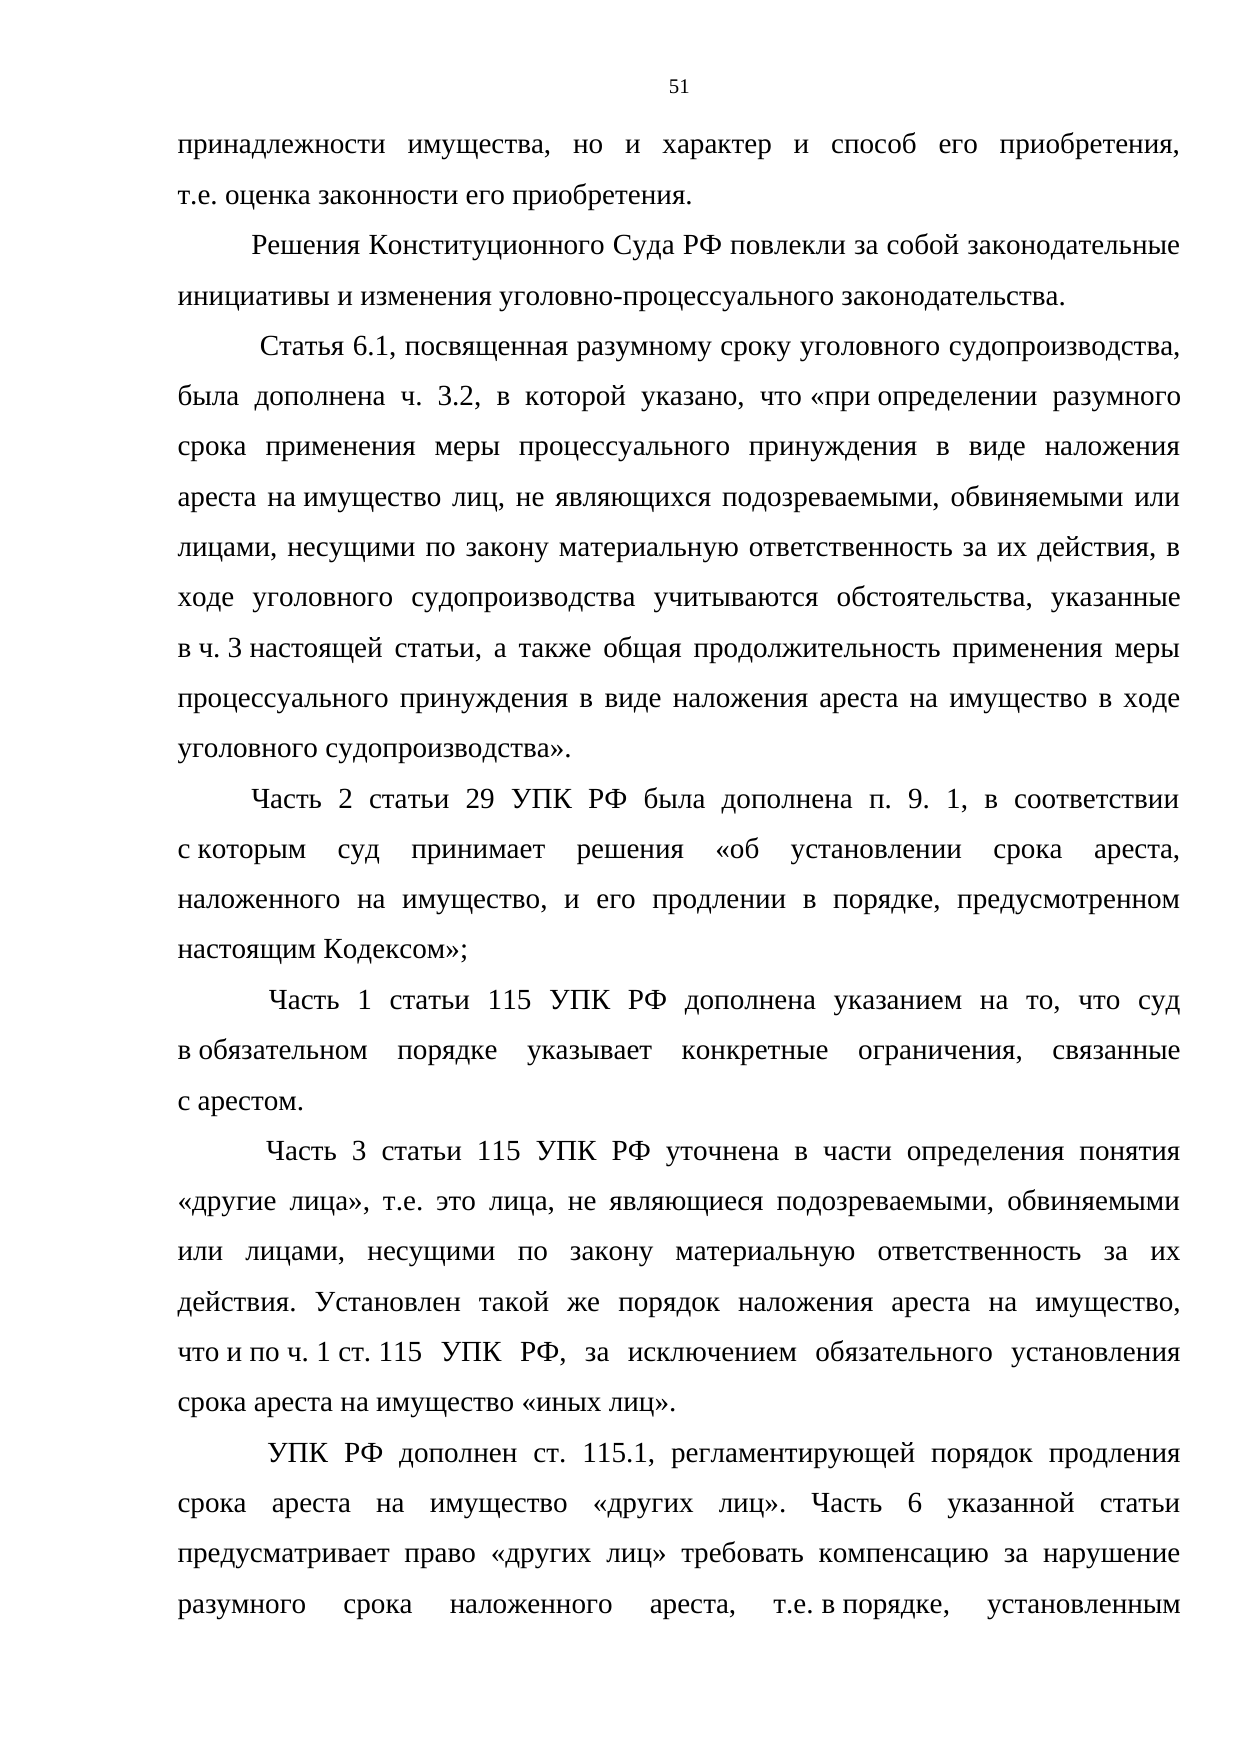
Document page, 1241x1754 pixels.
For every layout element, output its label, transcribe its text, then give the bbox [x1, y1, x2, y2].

text Часть 2 статьи 29 УПК РФ была дополнена п. 9. 1, в соответствии с которым суд принимает решения «об установлении срока ареста, наложенного на имущество, и его продлении в порядке, предусмотренном настоящим Кодексом»; [177, 781, 1181, 965]
text Решения Конституционного Суда РФ повлекли за собой законодательные инициативы и изменения уголовно-процессуального законодательства. [177, 227, 1181, 311]
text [177, 127, 1181, 211]
text Статья 6.1, посвященная разумному сроку уголовного судопроизводства, была дополнена ч. 3.2, в которой указано, что «при определении разумного срока применения меры процессуального принуждения в виде наложения ареста на имущество лиц, не являющихся подозреваемыми, обвиняемыми или лицами, несущими по закону материальную ответственность за их действия, в ходе уголовного судопроизводства учитываются обстоятельства, указанные в ч. 3 настоящей статьи, а также общая продолжительность применения меры процессуального принуждения в виде наложения ареста на имущество в ходе уголовного судопроизводства». [177, 328, 1181, 764]
text Часть 1 статьи 115 УПК РФ дополнена указанием на то, что суд в обязательном порядке указывает конкретные ограничения, связанные с арестом. [177, 982, 1181, 1116]
text Часть 3 статьи 115 УПК РФ уточнена в части определения понятия «другие лица», т.е. это лица, не являющиеся подозреваемыми, обвиняемыми или лицами, несущими по закону материальную ответственность за их действия. Установлен такой же порядок наложения ареста на имущество, что и по ч. 1 ст. 115 УПК РФ, за исключением обязательного установления срока ареста на имущество «иных лиц». [177, 1133, 1181, 1418]
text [177, 1435, 1181, 1619]
